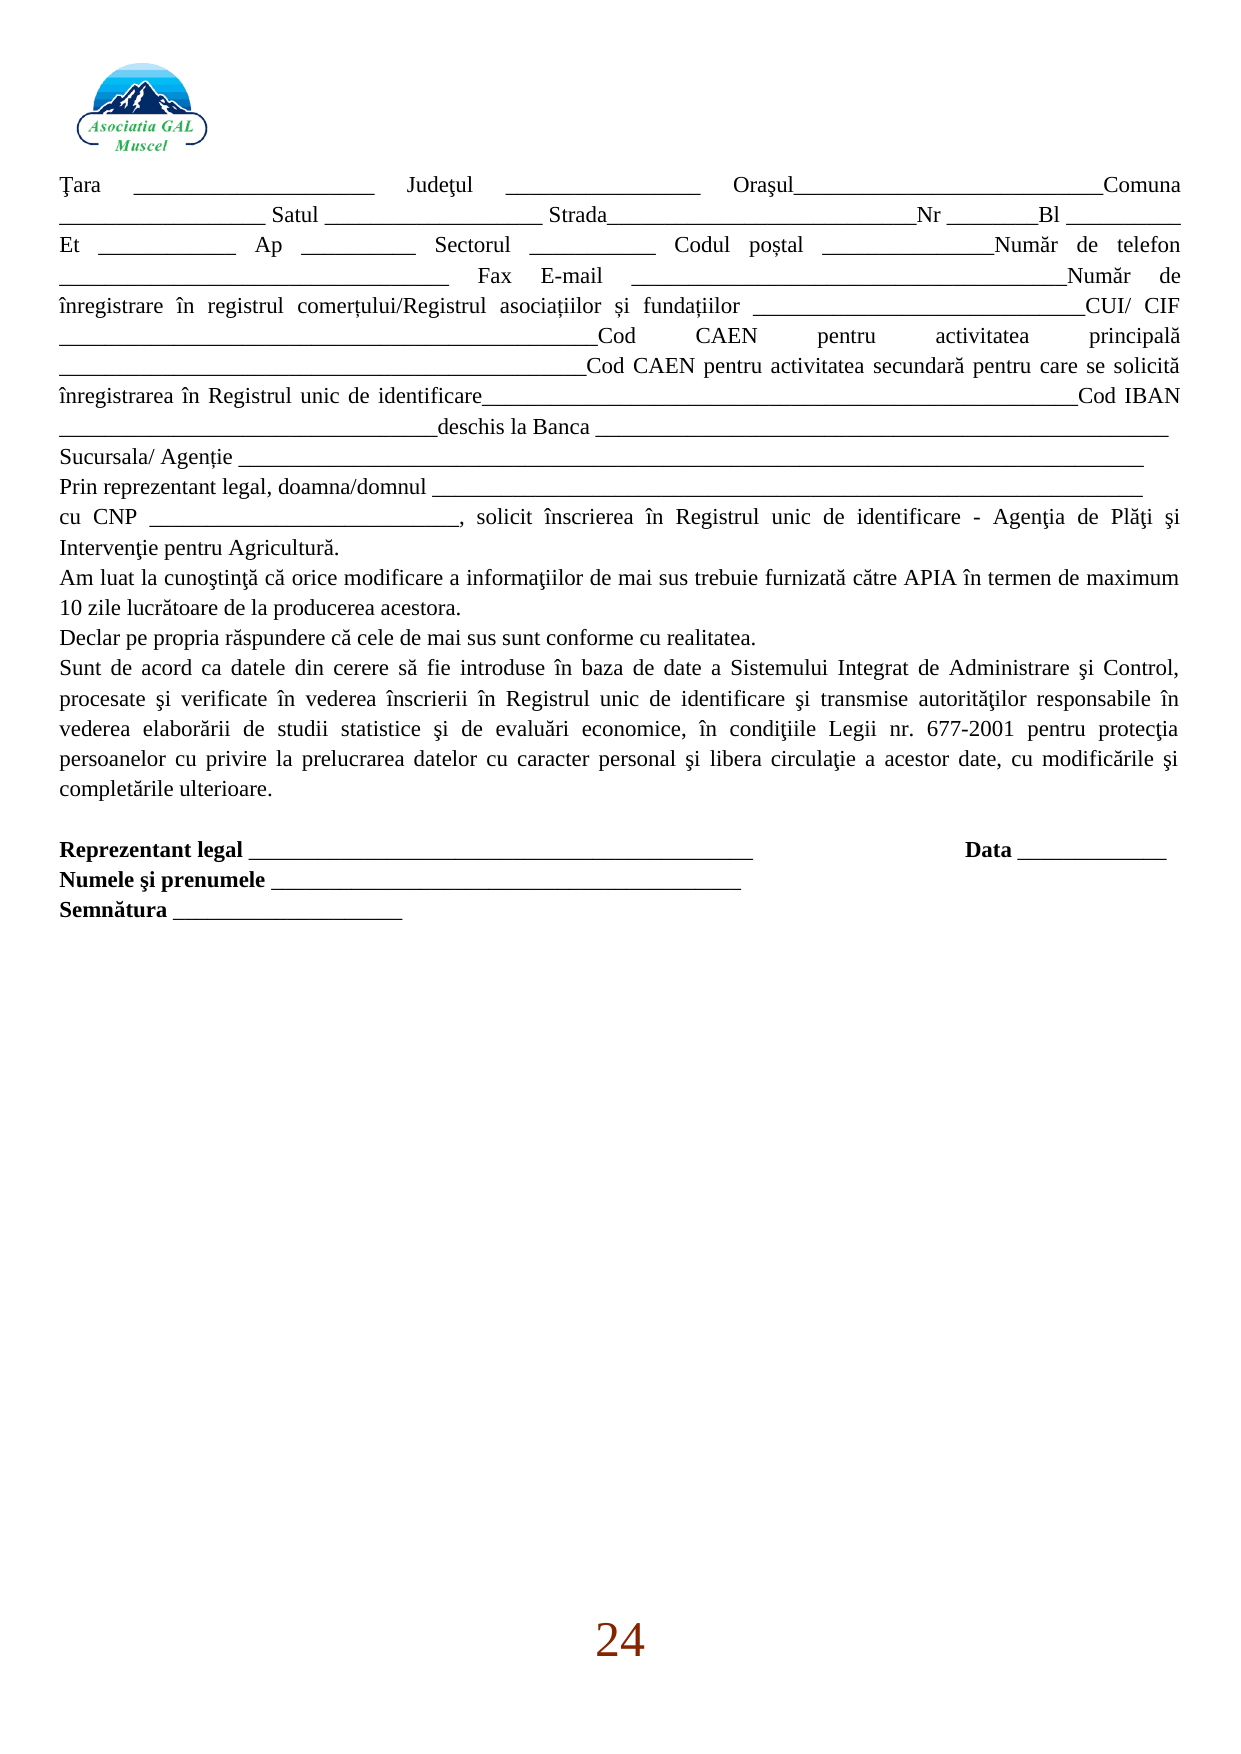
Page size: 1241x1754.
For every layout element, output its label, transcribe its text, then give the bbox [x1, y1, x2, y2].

text Sucursala/ Agenție _______________________________________________________________________________ [59, 443, 1181, 469]
text Reprezentant legal ____________________________________________ Data _____________ [59, 836, 1181, 862]
picture [59, 52, 221, 156]
text Semnătura ____________________ [59, 896, 1181, 922]
text Am luat la cunoştinţă că orice modificare a informaţiilor de mai sus trebuie furnizată către APIA în termen de maximum 10 zile lucrătoare de la producerea acestora. [59, 564, 1181, 620]
text Prin reprezentant legal, doamna/domnul ______________________________________________________________ [59, 473, 1181, 499]
text Declar pe propria răspundere că cele de mai sus sunt conforme cu realitatea. [59, 624, 1181, 651]
text cu CNP ___________________________, solicit înscrierea în Registrul unic de identificare - Agenţia de Plăţi şi Intervenţie pentru Agricultură. [59, 503, 1181, 560]
text Ţara _____________________ Judeţul _________________ Oraşul___________________________Comuna __________________ Satul ___________________ Strada___________________________Nr ________Bl __________ Et ____________ Ap __________ Sectorul ___________ Codul poștal _______________Număr de telefon __________________________________ Fax E-mail ______________________________________Număr de înregistrare în registrul comerțului/Registrul asociațiilor și fundațiilor _____________________________CUI/ CIF _______________________________________________Cod CAEN pentru activitatea principală ______________________________________________Cod CAEN pentru activitatea secundară pentru care se solicită înregistrarea în Registrul unic de identificare____________________________________________________Cod IBAN _________________________________deschis la Banca __________________________________________________ [59, 171, 1181, 439]
text Numele şi prenumele _________________________________________ [59, 866, 1181, 892]
text Sunt de acord ca datele din cerere să fie introduse în baza de date a Sistemului Integrat de Administrare şi Control, procesate şi verificate în vederea înscrierii în Registrul unic de identificare şi transmise autorităţilor responsabile în vederea elaborării de studii statistice şi de evaluări economice, în condiţiile Legii nr. 677-2001 pentru protecţia persoanelor cu privire la prelucrarea datelor cu caracter personal şi libera circulaţie a acestor date, cu modificările şi completările ulterioare. [59, 654, 1181, 802]
